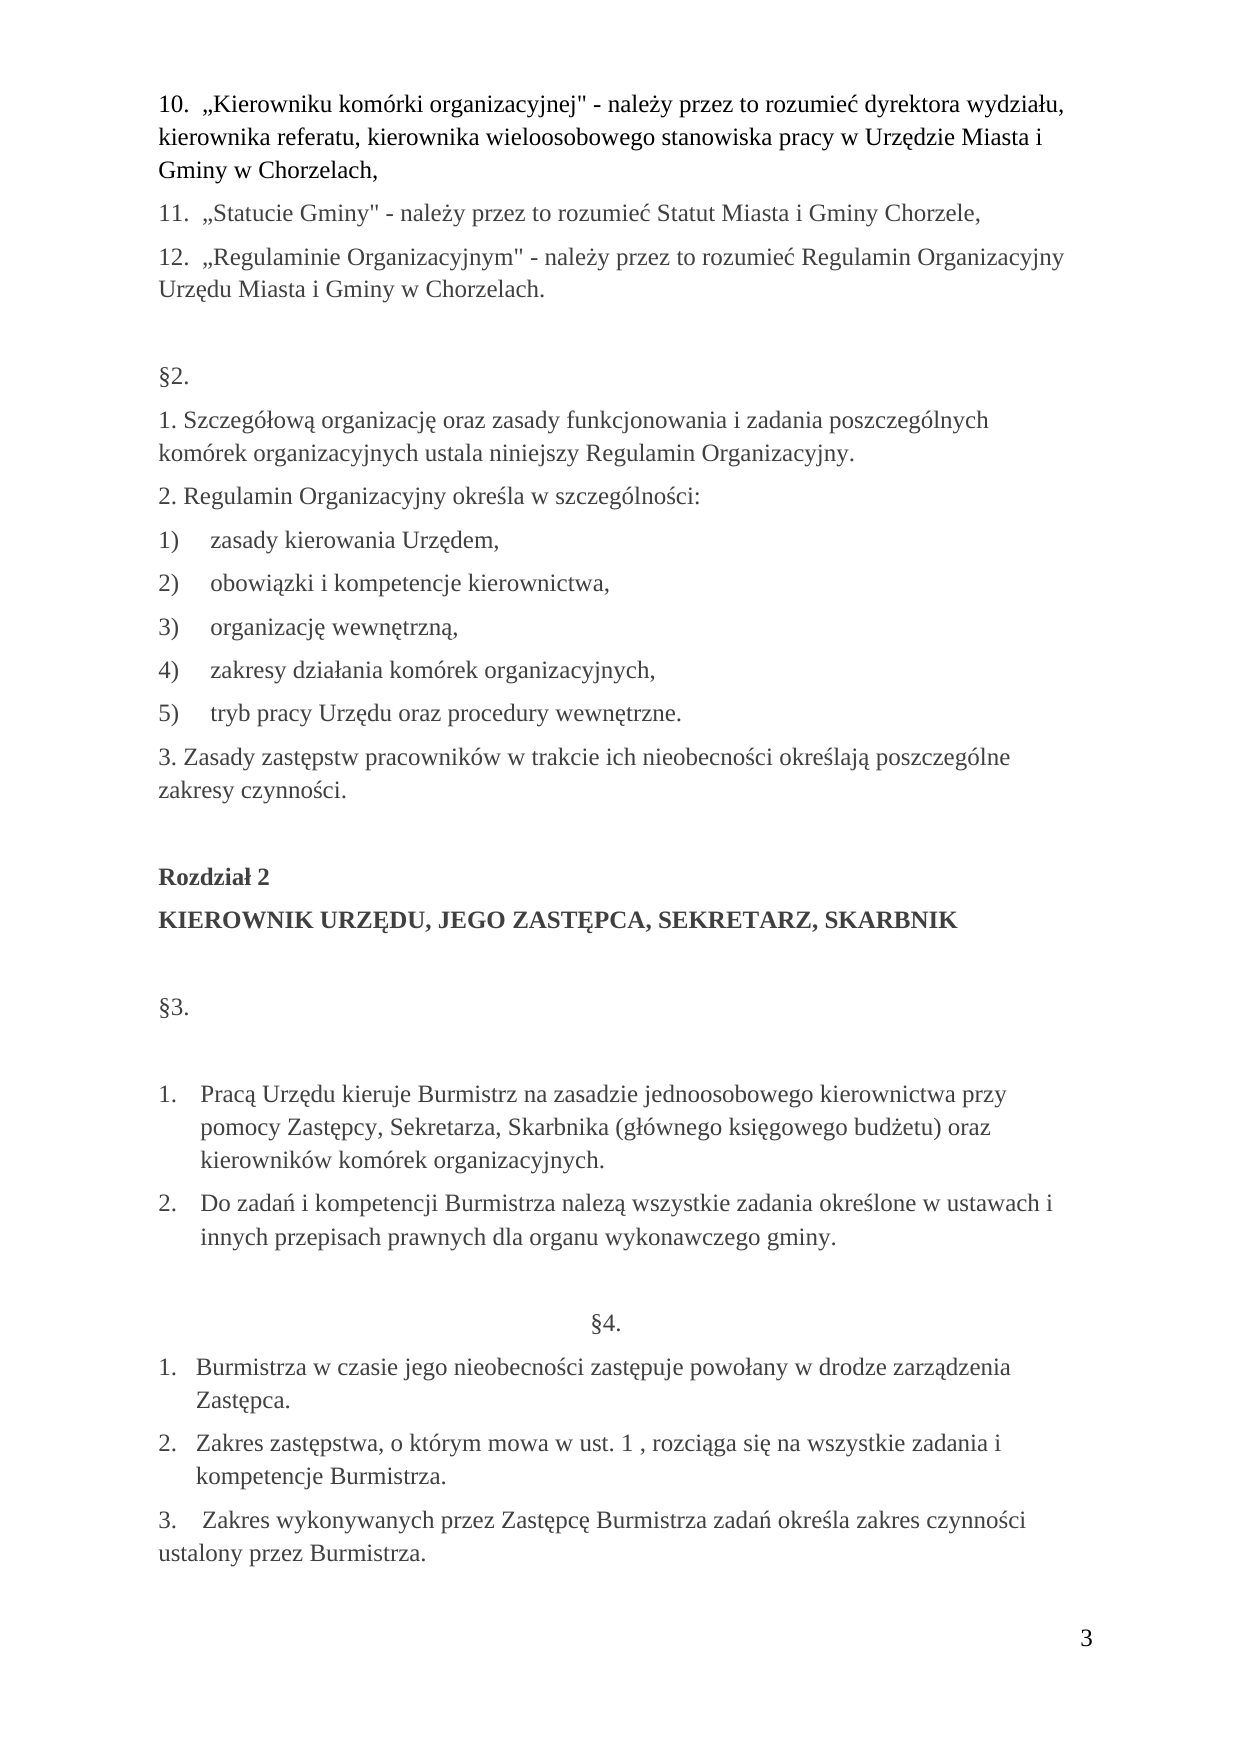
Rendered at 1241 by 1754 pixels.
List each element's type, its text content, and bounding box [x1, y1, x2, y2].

text 11. „Statucie Gminy" - należy przez to rozumieć Statut Miasta i Gminy Chorzele, [158, 198, 1082, 227]
text KIEROWNIK URZĘDU, JEGO ZASTĘPCA, SEKRETARZ, SKARBNIK [158, 905, 1082, 934]
text §2. [158, 361, 1082, 390]
text 3) organizację wewnętrzną, [158, 612, 1082, 640]
text 5) tryb pracy Urzędu oraz procedury wewnętrzne. [158, 698, 1082, 727]
text 2) obowiązki i kompetencje kierownictwa, [158, 568, 1082, 597]
text 1) zasady kierowania Urzędem, [158, 525, 1082, 553]
text 12. „Regulaminie Organizacyjnym" - należy przez to rozumieć Regulamin Organizacyjny Urzędu Miasta i Gminy w Chorzelach. [158, 242, 1082, 303]
text §3. [158, 992, 1082, 1021]
text §4. [158, 1308, 1082, 1337]
list Do zadań i kompetencji Burmistrza nalezą wszystkie zadania określone w ustawach i innych przepisach prawnych dla organu wykonawczego gminy. [158, 1188, 1082, 1250]
list Pracą Urzędu kieruje Burmistrz na zasadzie jednoosobowego kierownictwa przy pomocy Zastępcy, Sekretarza, Skarbnika (głównego księgowego budżetu) oraz kierowników komórek organizacyjnych. [158, 1079, 1082, 1174]
text 4) zakresy działania komórek organizacyjnych, [158, 655, 1082, 684]
text 10. „Kierowniku komórki organizacyjnej" - należy przez to rozumieć dyrektora wydziału, kierownika referatu, kierownika wieloosobowego stanowiska pracy w Urzędzie Miasta i Gminy w Chorzelach, [158, 89, 1082, 183]
text 2. Regulamin Organizacyjny określa w szczególności: [158, 481, 1082, 510]
text 1. Szczegółową organizację oraz zasady funkcjonowania i zadania poszczególnych komórek organizacyjnych ustala niniejszy Regulamin Organizacyjny. [158, 405, 1082, 467]
list Zakres zastępstwa, o którym mowa w ust. 1 , rozciąga się na wszystkie zadania i kompetencje Burmistrza. [158, 1428, 1082, 1490]
text 3. Zakres wykonywanych przez Zastępcę Burmistrza zadań określa zakres czynności ustalony przez Burmistrza. [158, 1505, 1082, 1567]
list Burmistrza w czasie jego nieobecności zastępuje powołany w drodze zarządzenia Zastępca. [158, 1352, 1082, 1414]
text Rozdział 2 [158, 862, 1082, 891]
text 3. Zasady zastępstw pracowników w trakcie ich nieobecności określają poszczególne zakresy czynności. [158, 742, 1082, 804]
